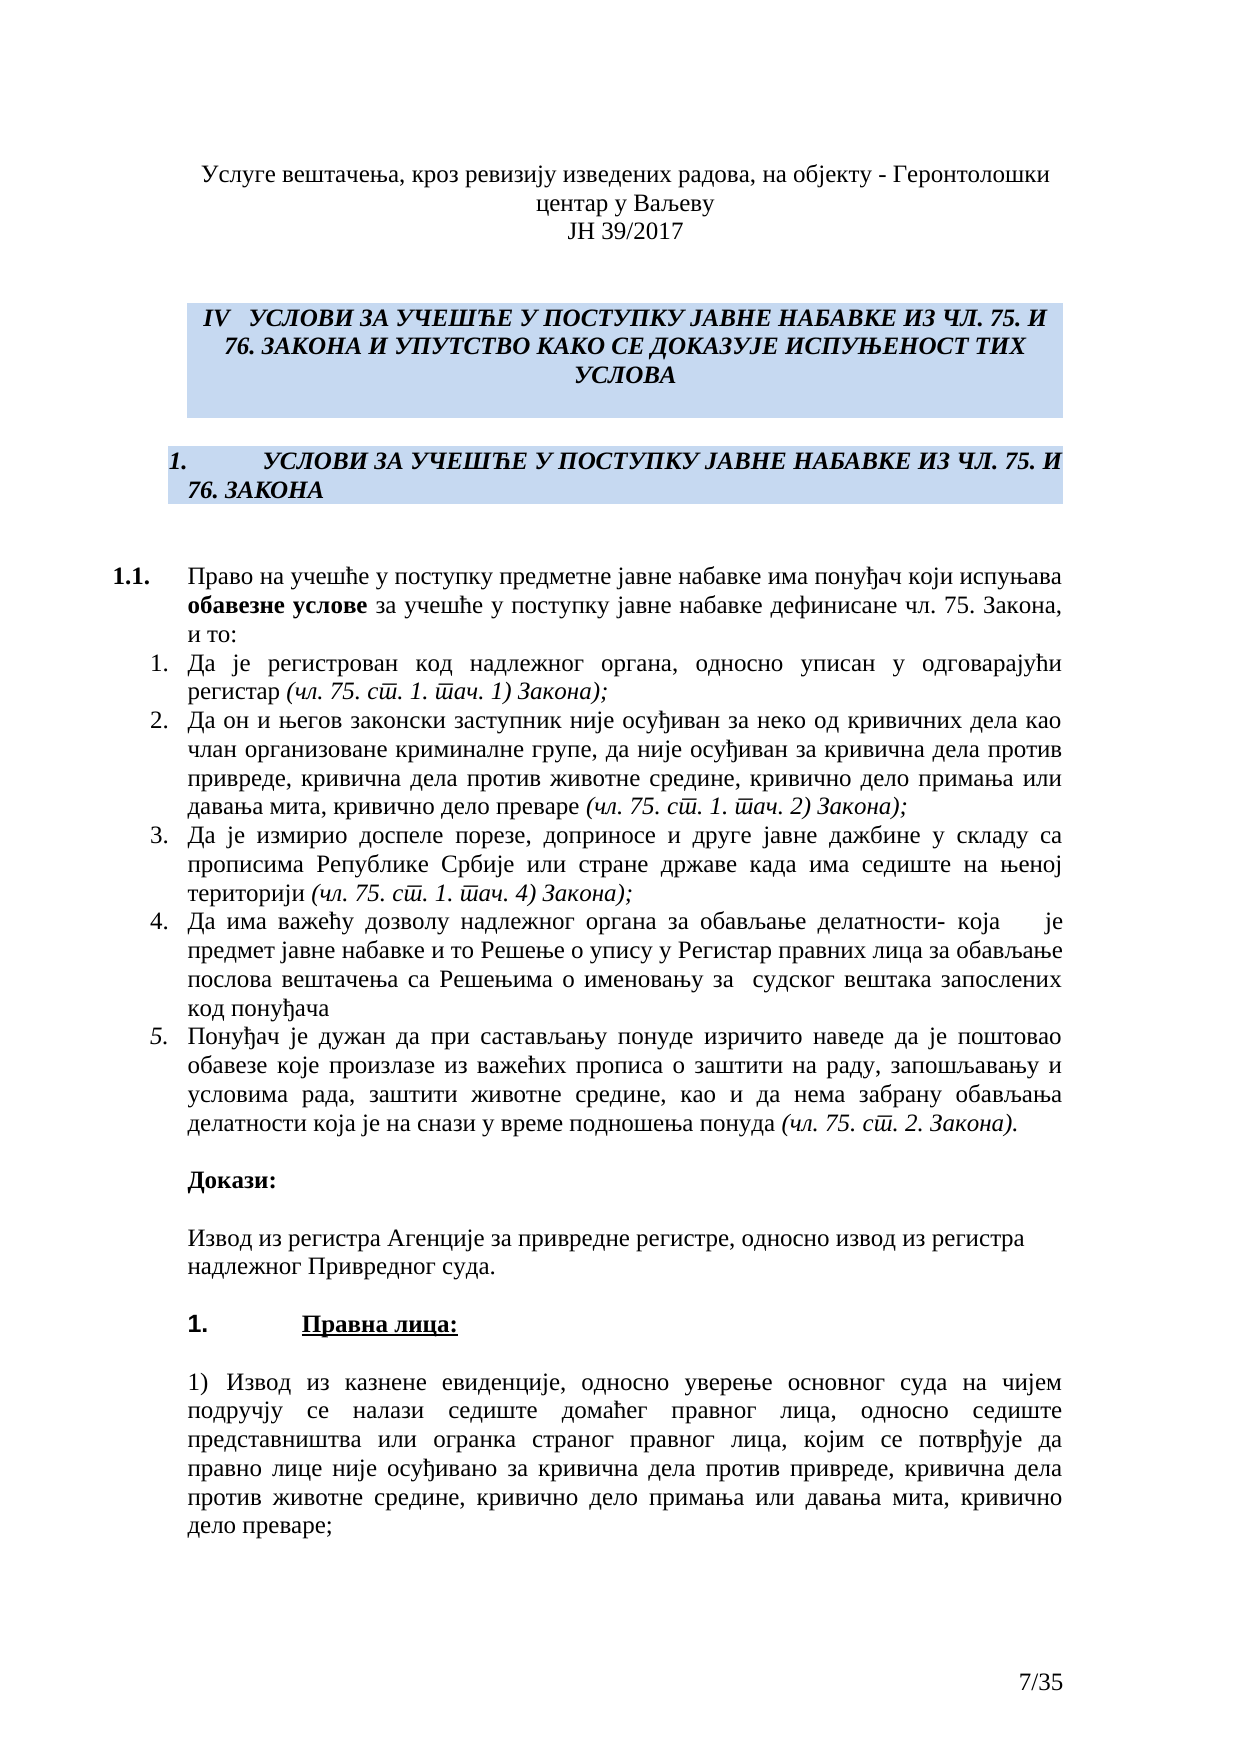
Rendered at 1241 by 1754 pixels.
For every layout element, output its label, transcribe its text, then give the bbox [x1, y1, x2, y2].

list Да има важећу дозволу надлежног органа за обављање делатности- која је предмет јавне набавке и то Решење о упису у Регистар правних лица за обављање послова вештачења са Решењима о именовању за судског вештака запослених код понуђача [150, 906, 1063, 1021]
list Право на учешће у поступку предметне јавне набавке има понуђач који испуњава обавезне услове за учешће у поступку јавне набавке дефинисане чл. 75. Закона, и то: [112, 561, 1063, 648]
list Правна лица: [187, 1309, 1063, 1338]
text Извод из регистра Агенције за привредне регистре, односно извод из регистра надлежног Привредног суда. [187, 1223, 1063, 1280]
list Да је измирио доспеле порезе, доприносе и друге јавне дажбине у складу са прописима Републике Србије или стране државе када има седиште на њеној територији (чл. 75. ст. 1. тач. 4) Закона); [150, 820, 1063, 906]
text Докази: [187, 1165, 1063, 1194]
list УСЛОВИ ЗА УЧЕШЋЕ У ПОСТУПКУ ЈАВНЕ НАБАВКЕ ИЗ ЧЛ. 75. И 76. ЗАКОНА [168, 446, 1063, 504]
list Да он и његов законски заступник није осуђиван за неко од кривичних дела као члан организоване криминалне групе, да није осуђиван за кривична дела против привреде, кривична дела против животне средине, кривично дело примања или давања мита, кривично дело преваре (чл. 75. ст. 1. тач. 2) Закона); [150, 705, 1063, 820]
text IV УСЛОВИ ЗА УЧЕШЋЕ У ПОСТУПКУ ЈАВНЕ НАБАВКЕ ИЗ ЧЛ. 75. И 76. ЗАКОНА И УПУТСТВО КАКО СЕ ДОКАЗУЈЕ ИСПУЊЕНОСТ ТИХ УСЛОВА [187, 303, 1063, 389]
text 1) Извод из казнене евиденције, односно уверење основног суда на чијем подручју се налази седиште домаћег правног лица, односно седиште представништва или огранка страног правног лица, којим се потврђује да правно лице није осуђивано за кривична дела против привреде, кривична дела против животне средине, кривично дело примања или давања мита, кривично дело преваре; [187, 1367, 1063, 1539]
list Да је регистрован код надлежног органа, односно уписан у одговарајући регистар (чл. 75. ст. 1. тач. 1) Закона); [150, 648, 1063, 705]
list Понуђач је дужан да при састављању понуде изричито наведе да је поштовао обавезе које произлазе из важећих прописа о заштити на раду, запошљавању и условима рада, заштити животне средине, као и да нема забрану обављања делатности која је на снази у време подношења понуда (чл. 75. ст. 2. Закона). [150, 1021, 1063, 1136]
